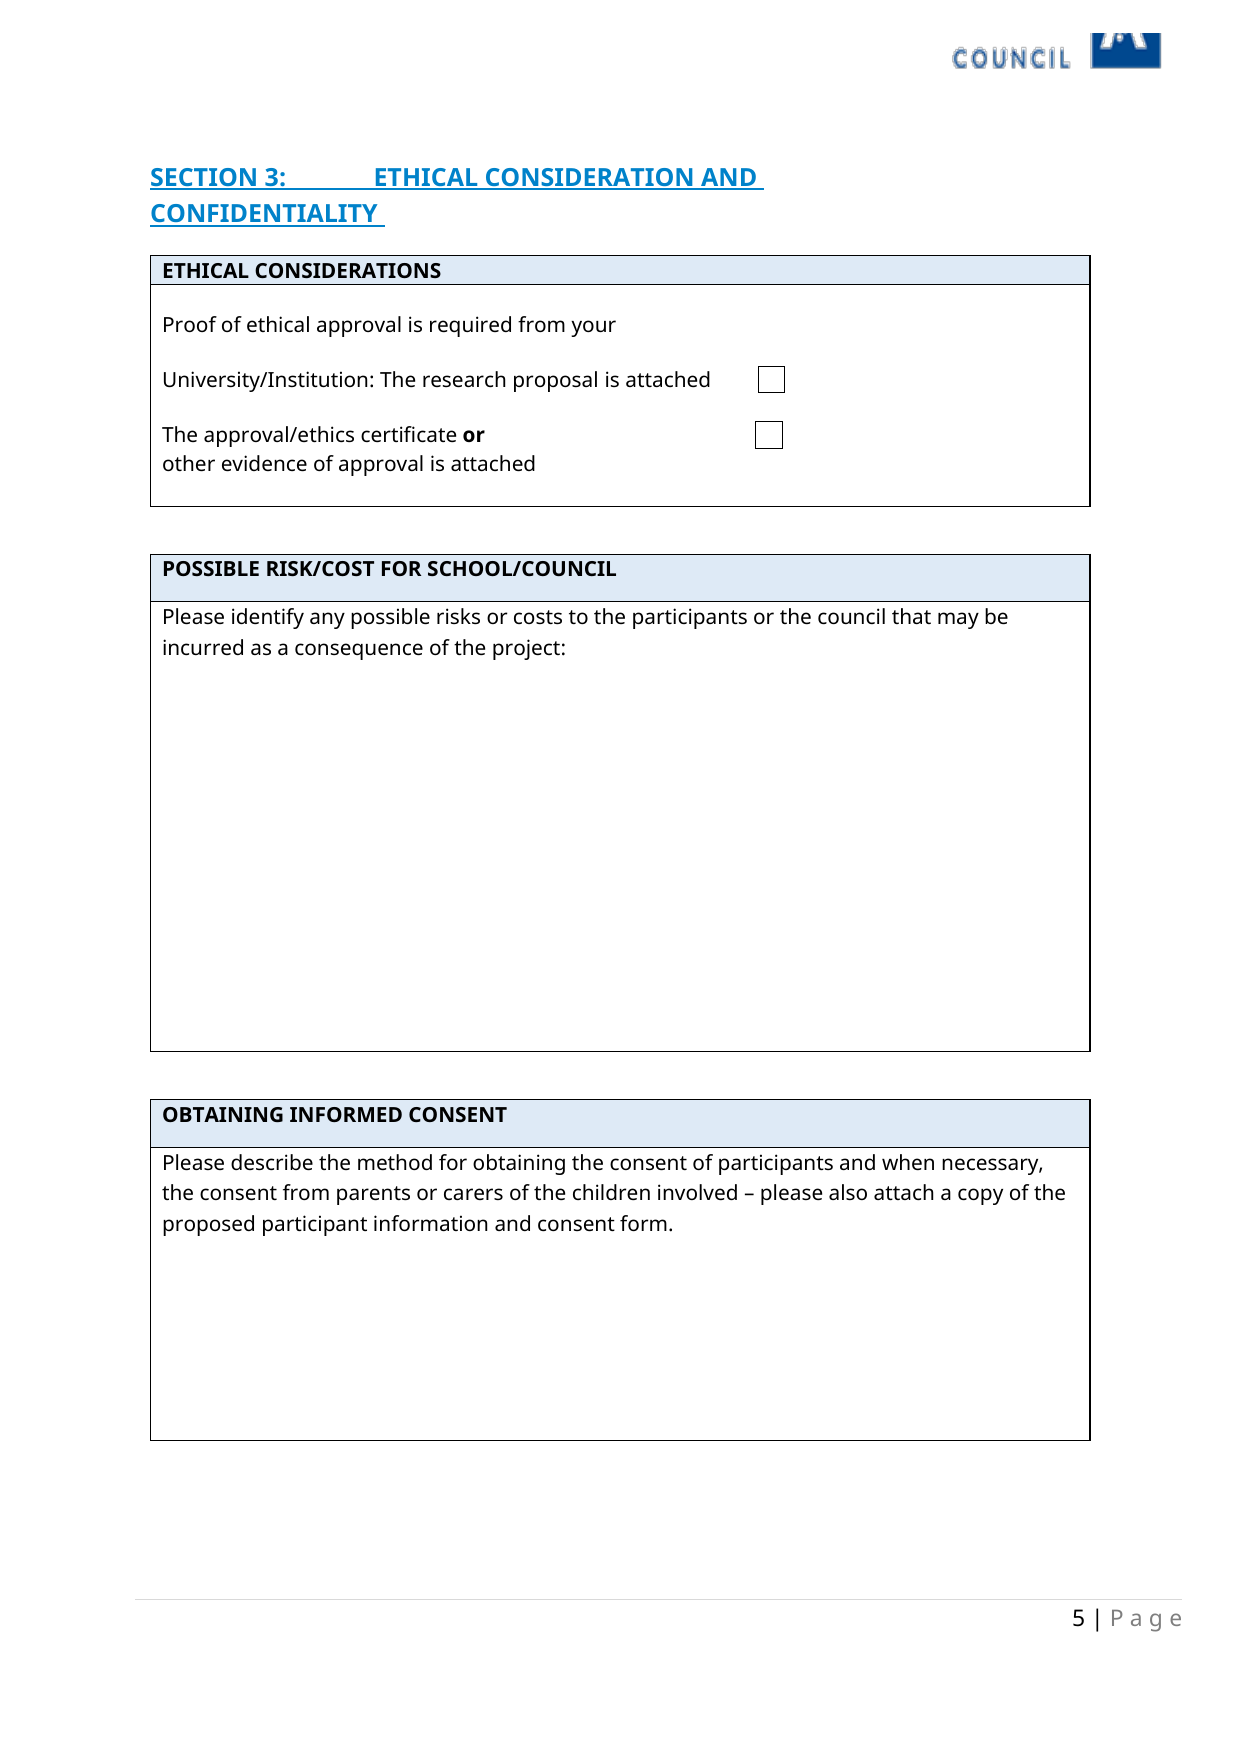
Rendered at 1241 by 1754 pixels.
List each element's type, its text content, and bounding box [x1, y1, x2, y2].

table_cell Proof of ethical approval is required from your University/Institution: The research proposal is attached The approval/ethics certificate or other evidence of approval is attached [151, 285, 1089, 506]
text SECTION 3: ETHICAL CONSIDERATION AND CONFIDENTIALITY [150, 159, 991, 230]
table_cell Please describe the method for obtaining the consent of participants and when necessary, the consent from parents or carers of the children involved – please also attach a copy of the proposed participant information and consent form. [151, 1148, 1089, 1440]
picture [810, 33, 1169, 79]
table_header POSSIBLE RISK/COST FOR SCHOOL/COUNCIL [151, 555, 1089, 601]
table_cell Please identify any possible risks or costs to the participants or the council that may be incurred as a consequence of the project: [151, 602, 1089, 1051]
table_header OBTAINING INFORMED CONSENT [151, 1100, 1089, 1147]
table_header ETHICAL CONSIDERATIONS [151, 256, 1089, 284]
